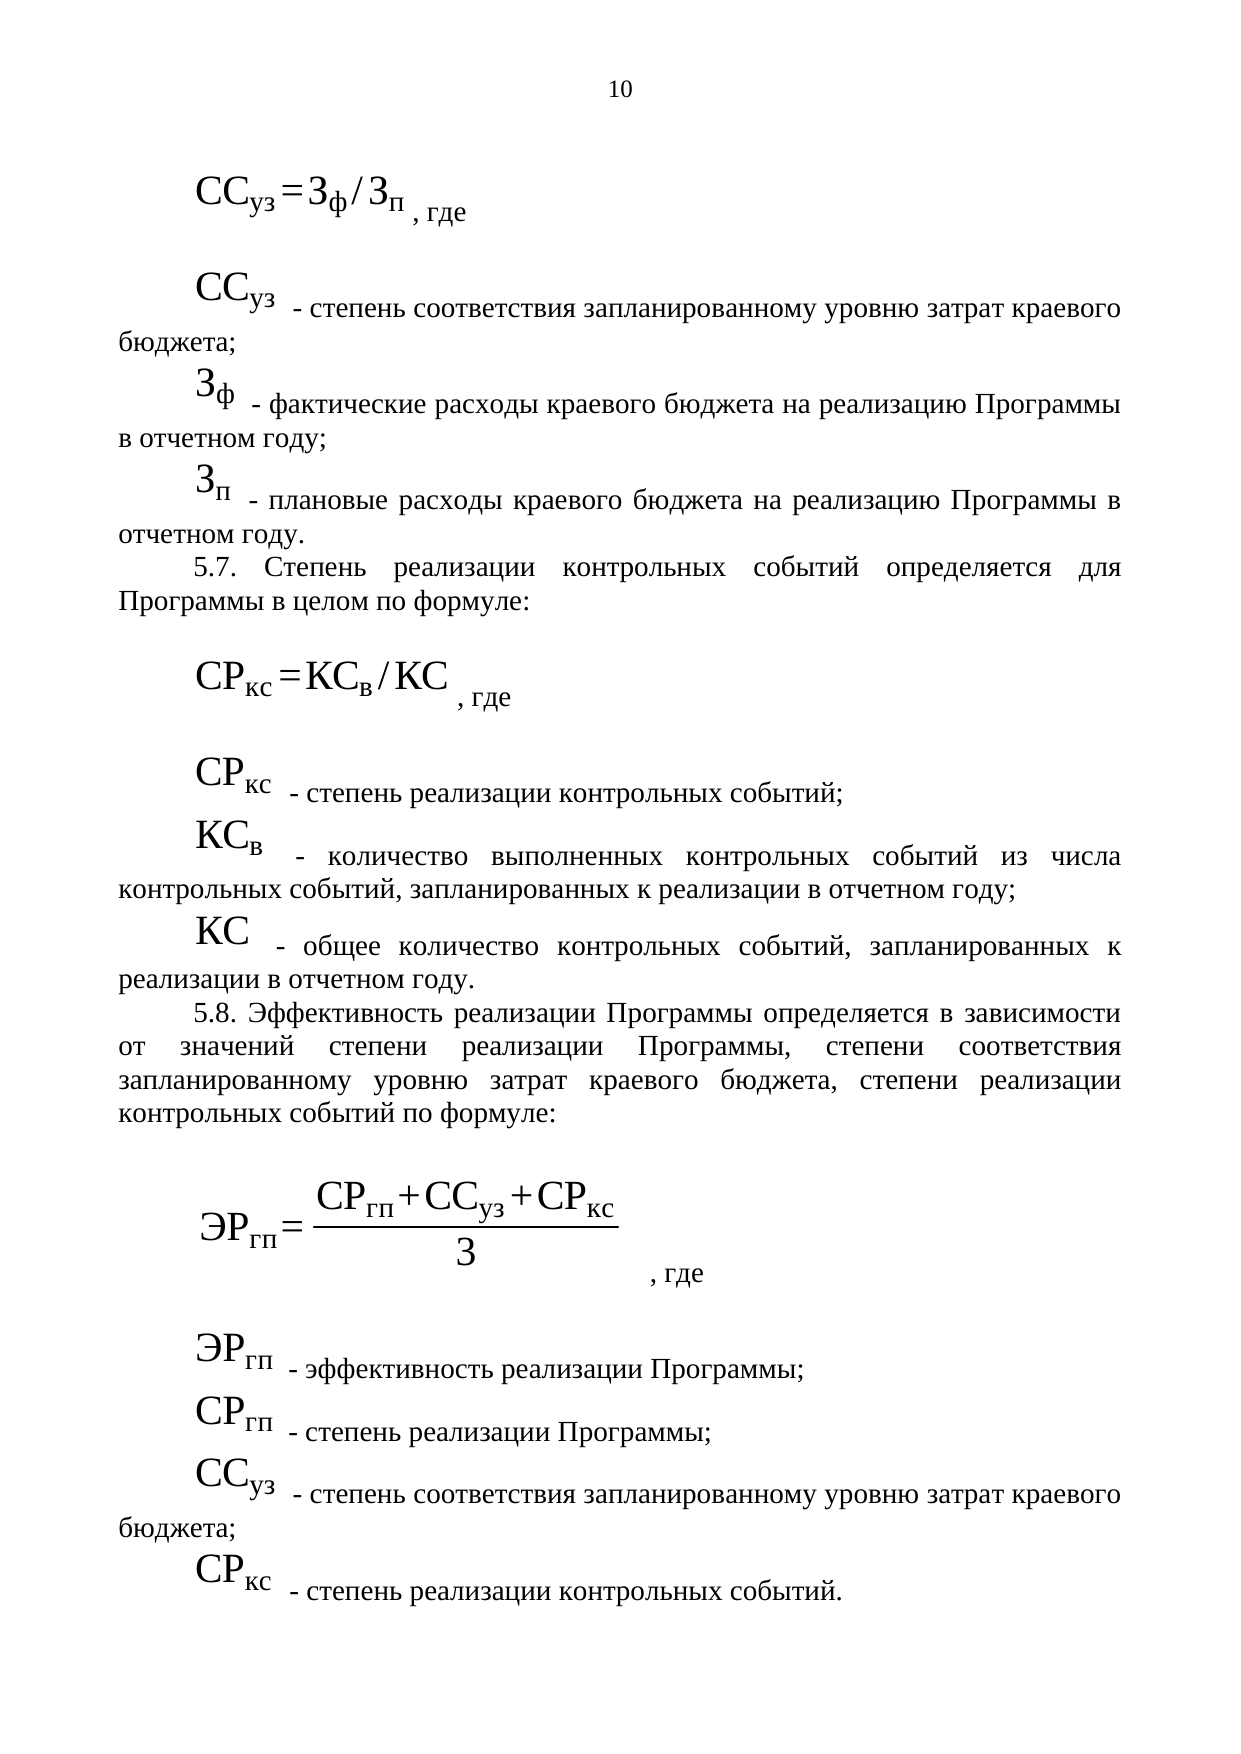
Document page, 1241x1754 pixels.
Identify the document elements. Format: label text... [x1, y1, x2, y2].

text - степень реализации Программы; [118, 1385, 1122, 1447]
text - общее количество контрольных событий, запланированных к реализации в отчетном году. [118, 905, 1122, 995]
text - плановые расходы краевого бюджета на реализацию Программы в отчетном году. [118, 453, 1122, 549]
text 5.8. Эффективность реализации Программы определяется в зависимости от значений степени реализации Программы, степени соответствия запланированному уровню затрат краевого бюджета, степени реализации контрольных событий по формуле: [118, 995, 1122, 1129]
text - степень реализации контрольных событий; [118, 746, 1122, 809]
text - эффективность реализации Программы; [118, 1322, 1122, 1385]
text , где [118, 650, 1122, 713]
text - фактические расходы краевого бюджета на реализацию Программы в отчетном году; [118, 357, 1122, 453]
text - степень реализации контрольных событий. [118, 1544, 1122, 1606]
text - степень соответствия запланированному уровню затрат краевого бюджета; [118, 1447, 1122, 1544]
text - степень соответствия запланированному уровню затрат краевого бюджета; [118, 261, 1122, 357]
text , где [118, 165, 1122, 227]
text , где [118, 1163, 1122, 1289]
text 5.7. Степень реализации контрольных событий определяется для Программы в целом по формуле: [118, 549, 1122, 617]
text - количество выполненных контрольных событий из числа контрольных событий, запланированных к реализации в отчетном году; [118, 809, 1122, 905]
